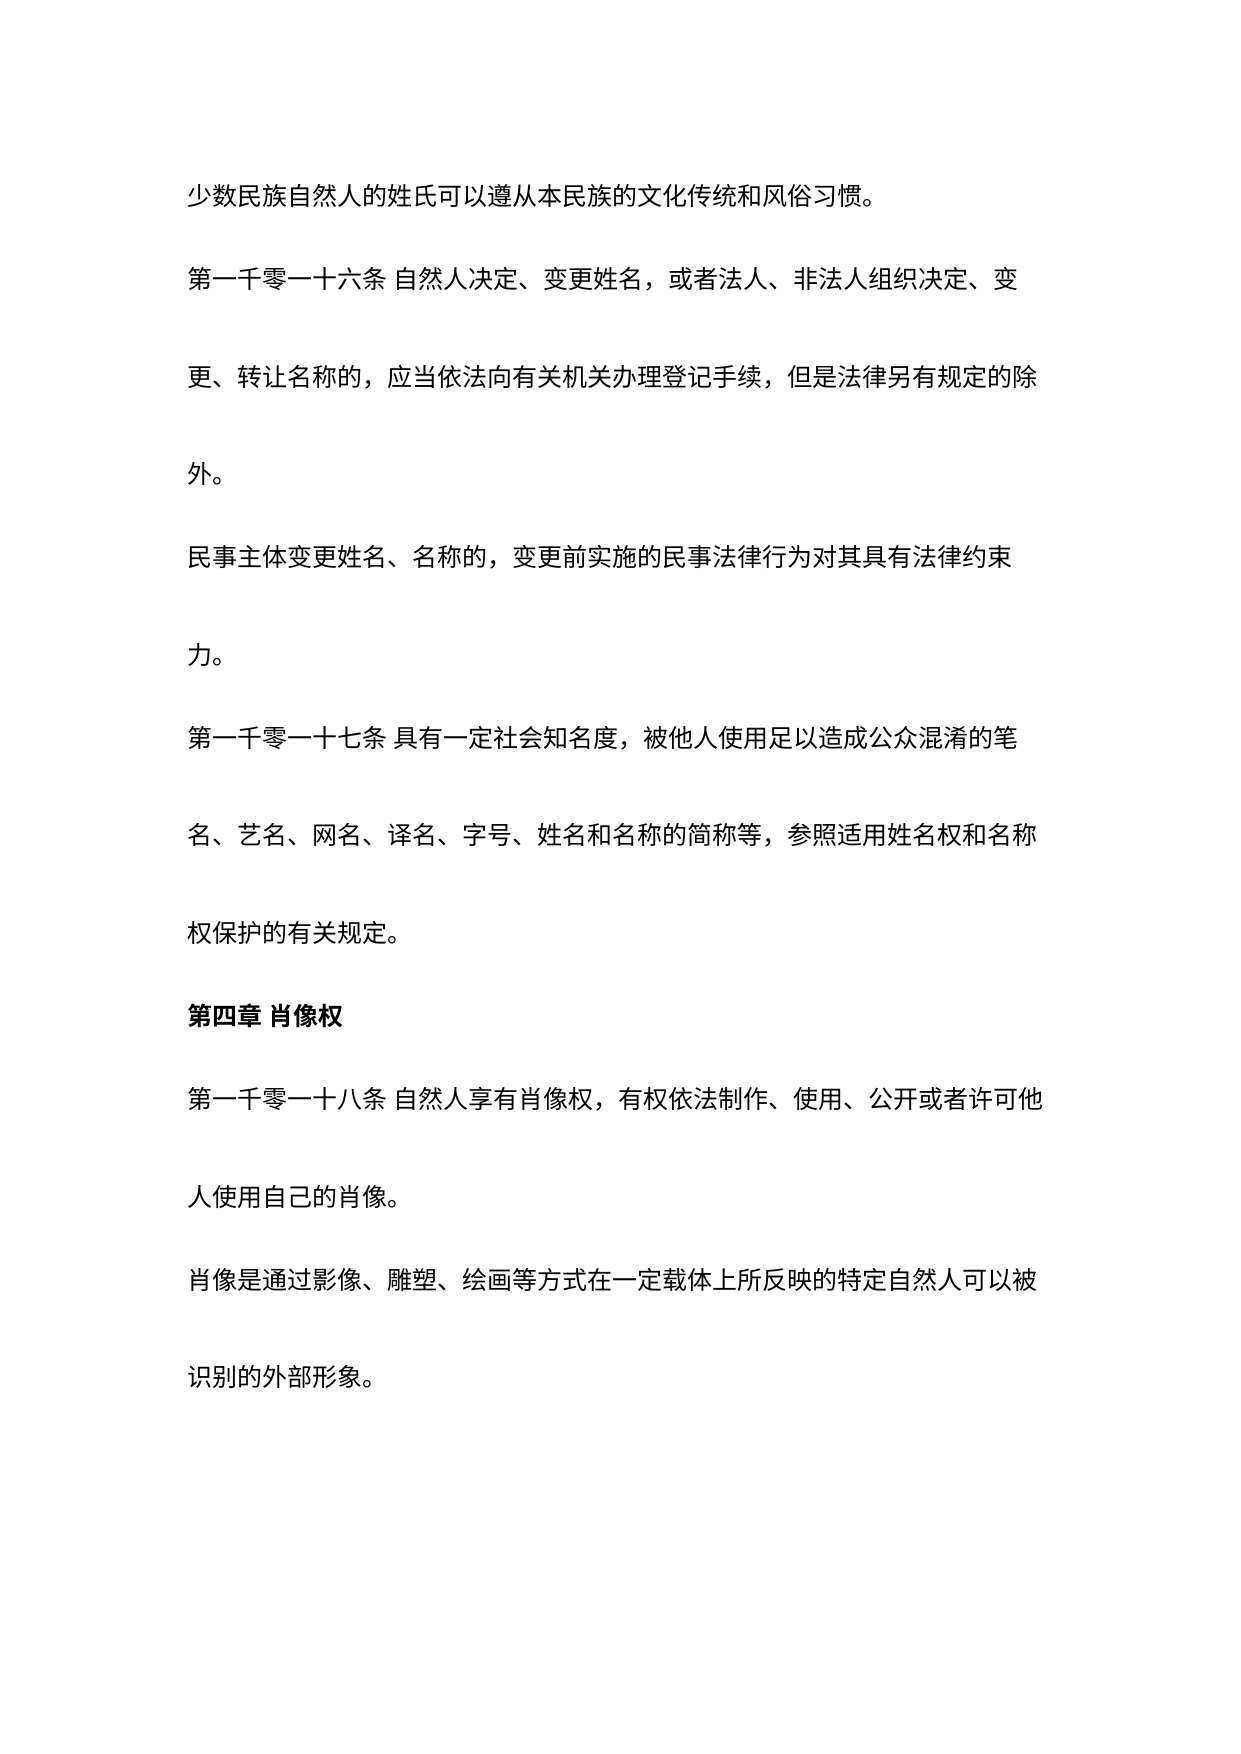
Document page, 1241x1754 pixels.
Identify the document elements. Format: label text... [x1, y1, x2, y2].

text 第一千零一十七条 具有一定社会知名度，被他人使用足以造成公众混淆的笔名、艺名、网名、译名、字号、姓名和名称的简称等，参照适用姓名权和名称权保护的有关规定。 [187, 704, 1053, 964]
text 第一千零一十八条 自然人享有肖像权，有权依法制作、使用、公开或者许可他人使用自己的肖像。 [187, 1065, 1053, 1228]
text 肖像是通过影像、雕塑、绘画等方式在一定载体上所反映的特定自然人可以被识别的外部形象。 [187, 1246, 1053, 1408]
text 少数民族自然人的姓氏可以遵从本民族的文化传统和风俗习惯。 [187, 162, 1053, 227]
text 第四章 肖像权 [187, 982, 1053, 1047]
text 民事主体变更姓名、名称的，变更前实施的民事法律行为对其具有法律约束力。 [187, 523, 1053, 686]
text 第一千零一十六条 自然人决定、变更姓名，或者法人、非法人组织决定、变更、转让名称的，应当依法向有关机关办理登记手续，但是法律另有规定的除外。 [187, 245, 1053, 505]
